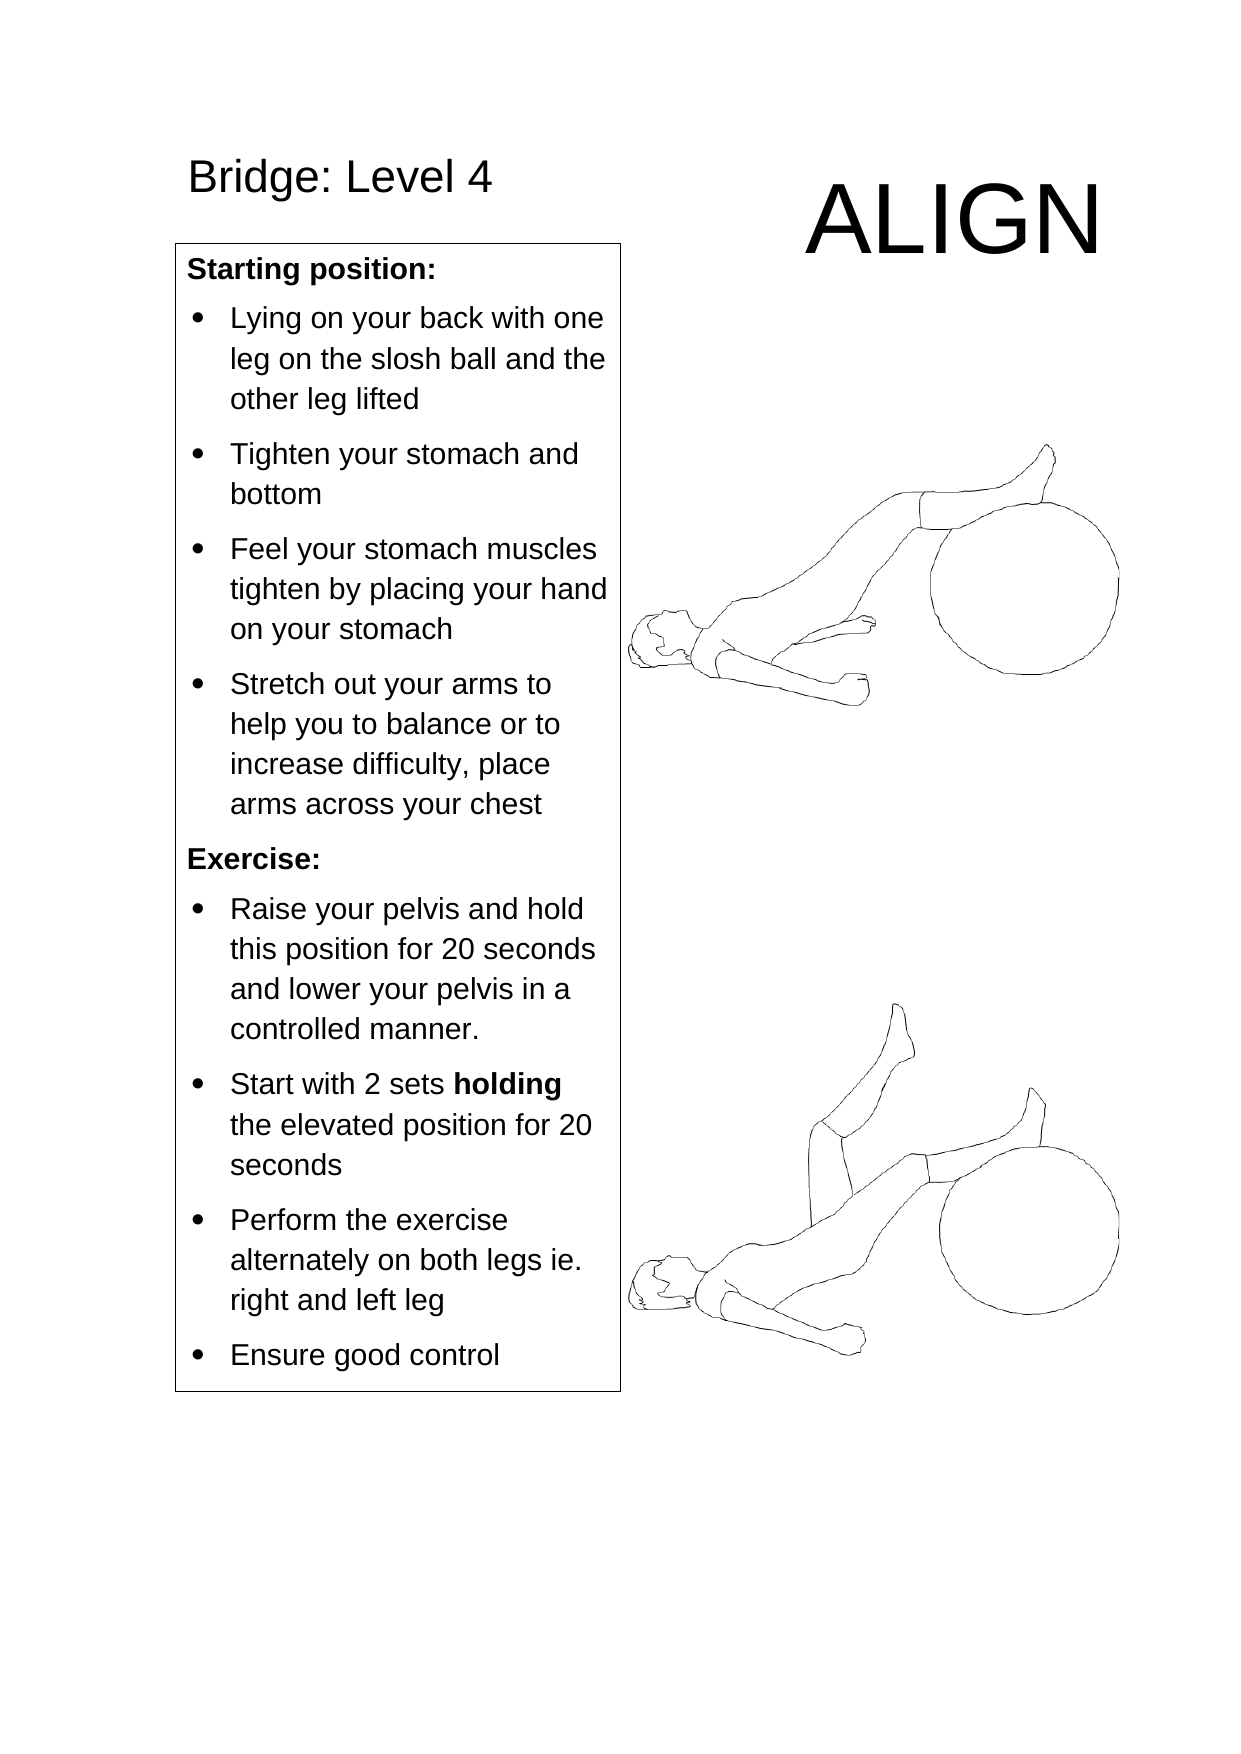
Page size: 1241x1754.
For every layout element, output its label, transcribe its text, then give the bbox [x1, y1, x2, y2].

picture [627, 1002, 1120, 1356]
picture [627, 443, 1120, 710]
table_header Starting position: Lying on your back with one leg on the slosh ball and the other leg lifted Tighten your stomach and bottom Feel your stomach muscles tighten by placing your hand on your stomach Stretch out your arms to help you to balance or to increase difficulty, place arms across your chest Exercise: Raise your pelvis and hold this position for 20 seconds and lower your pelvis in a controlled manner. Start with 2 sets holding the elevated position for 20 seconds Perform the exercise alternately on both legs ie. right and left leg Ensure good control [176, 244, 620, 1391]
text Bridge: Level 4 [187, 150, 1053, 203]
